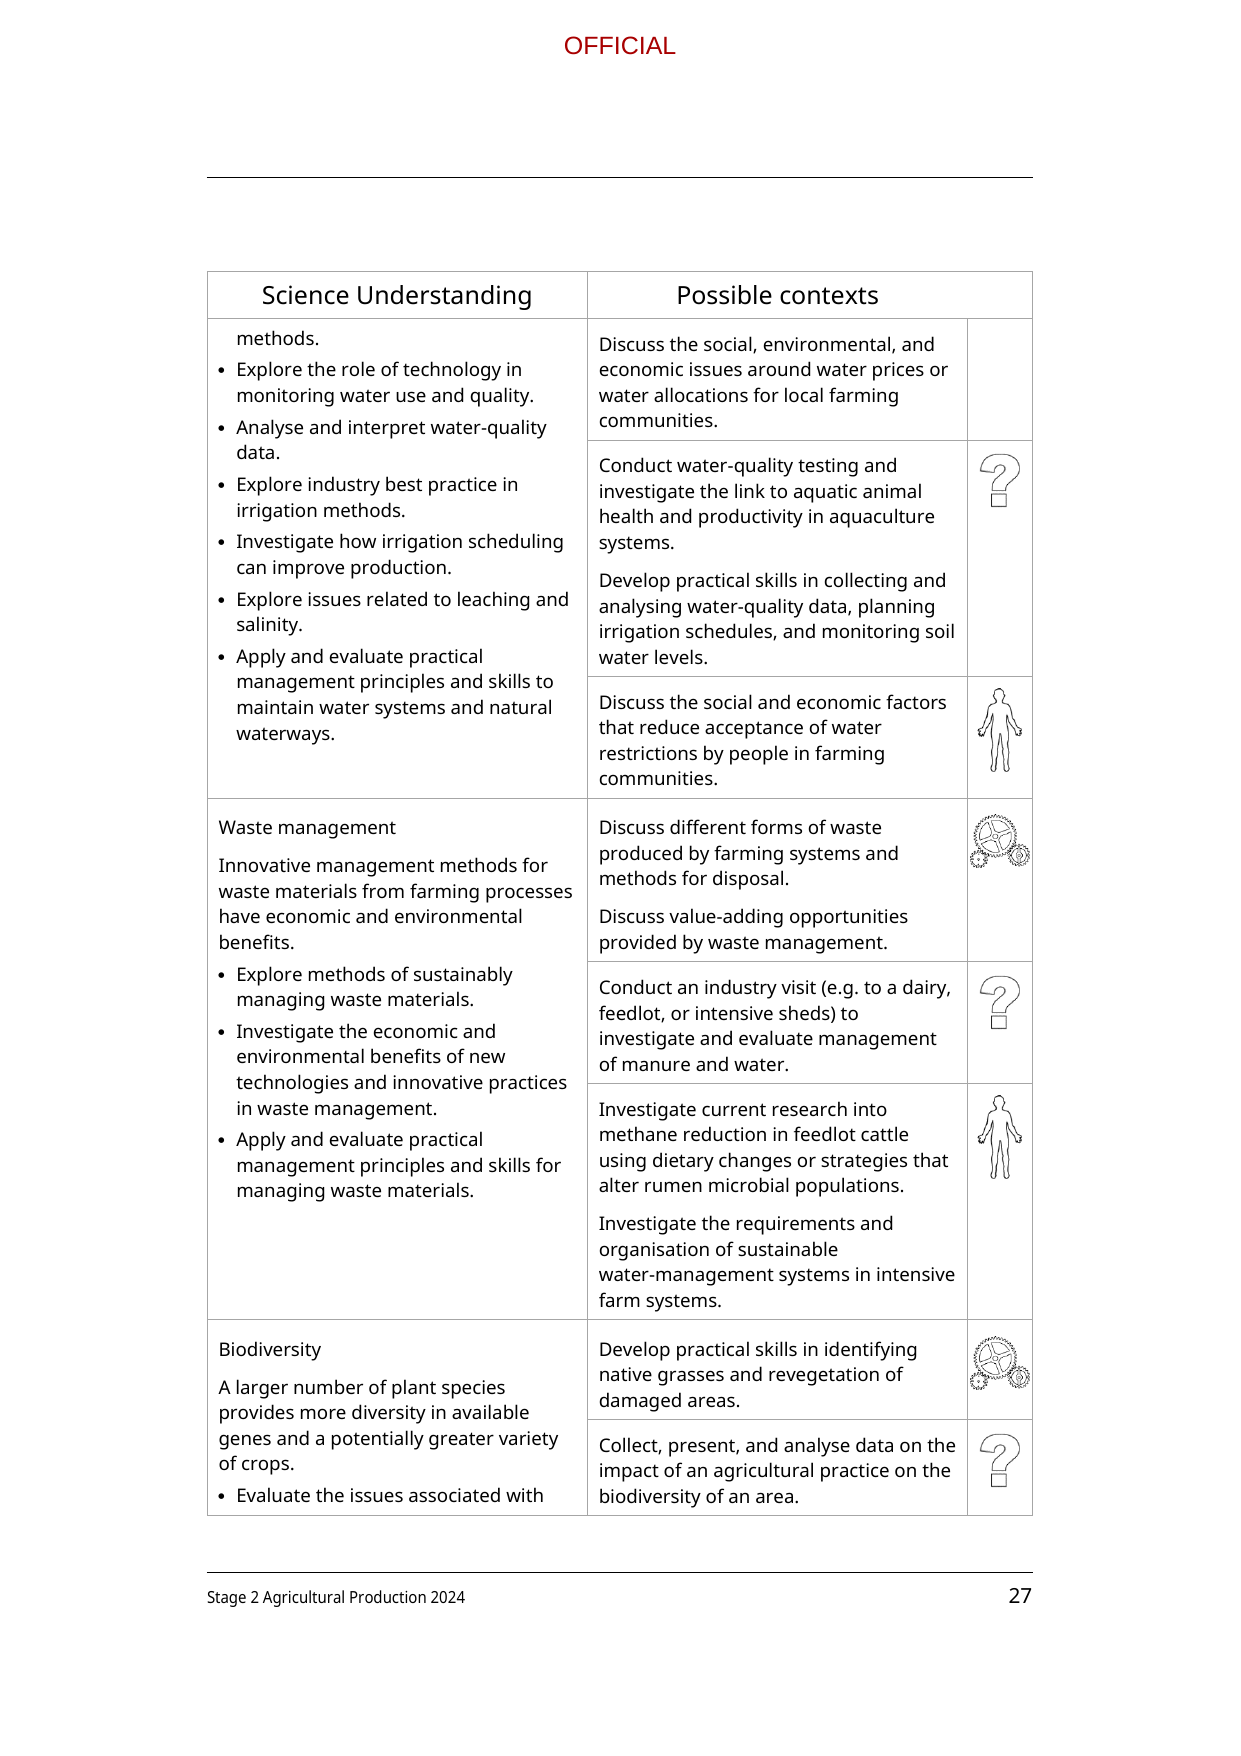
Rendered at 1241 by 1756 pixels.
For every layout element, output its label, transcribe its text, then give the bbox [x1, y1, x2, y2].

table_cell Conduct water-quality testing and investigate the link to aquatic animal health and productivity in aquaculture systems. Develop practical skills in collecting and analysing water-quality data, planning irrigation schedules, and monitoring soil water levels. [588, 441, 967, 676]
picture [970, 1336, 1030, 1390]
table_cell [208, 319, 587, 797]
table_cell Develop practical skills in identifying native grasses and revegetation of damaged areas. [588, 1320, 967, 1419]
picture [977, 974, 1022, 1030]
table_cell Collect, present, and analyse data on the impact of an agricultural practice on the biodiversity of an area. [588, 1420, 967, 1515]
table_cell Discuss the social and economic factors that reduce acceptance of water restrictions by people in farming communities. [588, 677, 967, 797]
table_cell Discuss different forms of waste produced by farming systems and methods for disposal. Discuss value-adding opportunities provided by waste management. [588, 799, 967, 961]
picture [977, 1095, 1022, 1179]
table_cell [968, 1084, 1032, 1319]
table_header Science Understanding [208, 272, 587, 318]
picture [977, 452, 1022, 508]
table_header [968, 272, 1032, 318]
table_cell [968, 441, 1032, 676]
table_cell [968, 1320, 1032, 1419]
table_cell [968, 319, 1032, 440]
table_cell Investigate current research into methane reduction in feedlot cattle using dietary changes or strategies that alter rumen microbial populations. Investigate the requirements and organisation of sustainable water-management systems in intensive farm systems. [588, 1084, 967, 1319]
table_cell [968, 1420, 1032, 1515]
table_cell [968, 799, 1032, 961]
picture [970, 814, 1030, 868]
table_cell Waste management Innovative management methods for waste materials from farming processes have economic and environmental benefits. Explore methods of sustainably managing waste materials. Investigate the economic and environmental benefits of new technologies and innovative practices in waste management. Apply and evaluate practical management principles and skills for managing waste materials. [208, 799, 587, 1319]
table_header Possible contexts [588, 272, 968, 318]
table_cell [968, 677, 1032, 797]
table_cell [588, 319, 967, 440]
picture [977, 688, 1022, 772]
picture [977, 1432, 1022, 1488]
table_cell Biodiversity A larger number of plant species provides more diversity in available genes and a potentially greater variety of crops. Evaluate the issues associated with monocultural production systems. Explore the effect of agricultural practices on biodiversity. [208, 1320, 587, 1515]
table_cell Conduct an industry visit (e.g. to a dairy, feedlot, or intensive sheds) to investigate and evaluate management of manure and water. [588, 962, 967, 1083]
table_cell [968, 962, 1032, 1083]
